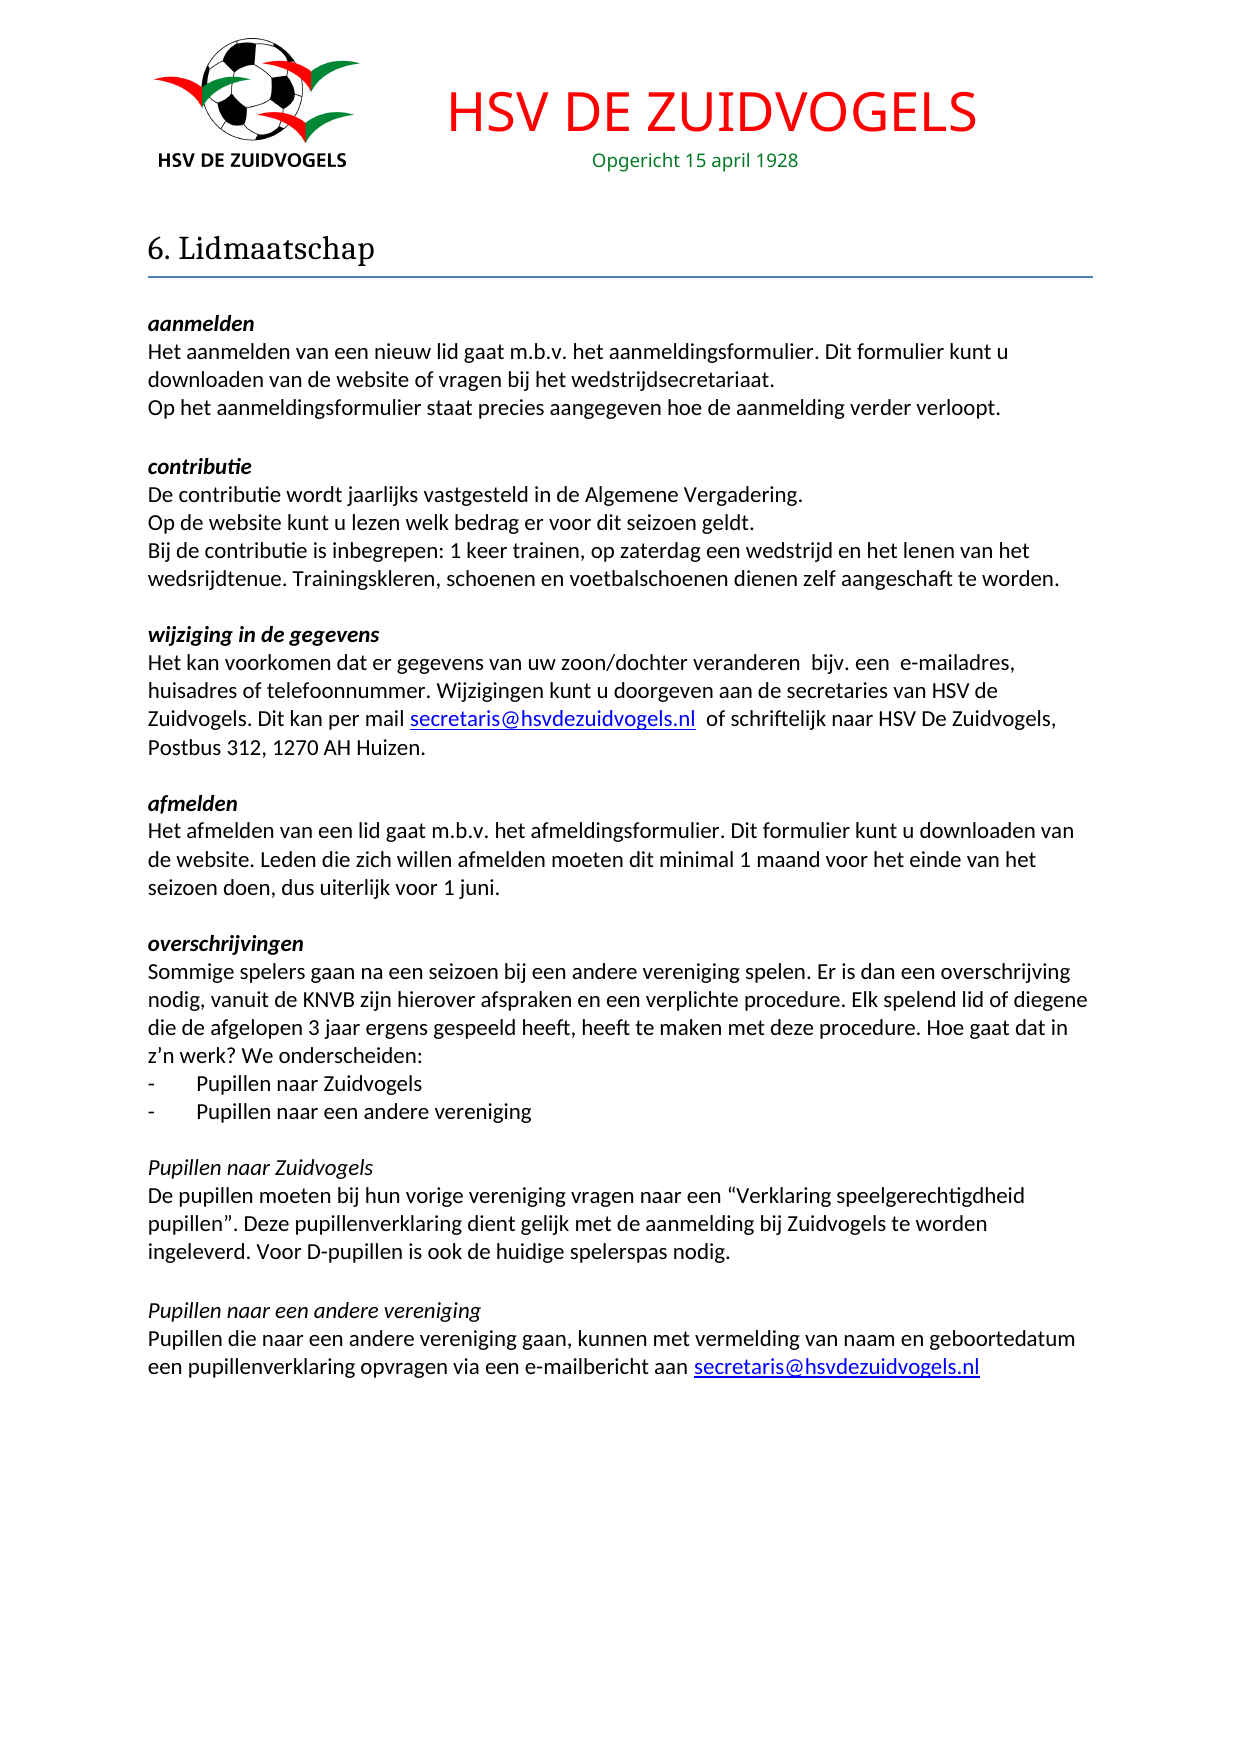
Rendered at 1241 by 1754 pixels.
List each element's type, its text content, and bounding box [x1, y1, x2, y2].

text Het kan voorkomen dat er gegevens van uw zoon/dochter veranderen bijv. een e-mailadres, huisadres of telefoonnummer. Wijzigingen kunt u doorgeven aan de secretaries van HSV de Zuidvogels. Dit kan per mail secretaris@hsvdezuidvogels.nl of schriftelijk naar HSV De Zuidvogels, Postbus 312, 1270 AH Huizen. [148, 648, 1093, 761]
text wijziging in de gegevens [148, 621, 1093, 648]
text - Pupillen naar Zuidvogels [148, 1069, 1093, 1097]
text Op de website kunt u lezen welk bedrag er voor dit seizoen geldt. [148, 508, 1093, 536]
text contributie [148, 452, 1093, 480]
picture [153, 38, 360, 167]
text Het afmelden van een lid gaat m.b.v. het afmeldingsformulier. Dit formulier kunt u downloaden van de website. Leden die zich willen afmelden moeten dit minimal 1 maand voor het einde van het seizoen doen, dus uiterlijk voor 1 juni. [148, 817, 1093, 901]
text Pupillen naar een andere vereniging [148, 1296, 1093, 1324]
text overschrijvingen [148, 929, 1093, 957]
text afmelden [148, 789, 1093, 817]
text De pupillen moeten bij hun vorige vereniging vragen naar een “Verklaring speelgerechtigdheid pupillen”. Deze pupillenverklaring dient gelijk met de aanmelding bij Zuidvogels te worden ingeleverd. Voor D-pupillen is ook de huidige spelerspas nodig. [148, 1181, 1093, 1265]
title 6. Lidmaatschap [148, 229, 1093, 276]
text - Pupillen naar een andere vereniging [148, 1097, 1093, 1125]
text Bij de contributie is inbegrepen: 1 keer trainen, op zaterdag een wedstrijd en het lenen van het wedsrijdtenue. Trainingskleren, schoenen en voetbalschoenen dienen zelf aangeschaft te worden. [148, 536, 1093, 592]
text Sommige spelers gaan na een seizoen bij een andere vereniging spelen. Er is dan een overschrijving nodig, vanuit de KNVB zijn hierover afspraken en een verplichte procedure. Elk spelend lid of diegene die de afgelopen 3 jaar ergens gespeeld heeft, heeft te maken met deze procedure. Hoe gaat dat in z’n werk? We onderscheiden: [148, 957, 1093, 1069]
text Het aanmelden van een nieuw lid gaat m.b.v. het aanmeldingsformulier. Dit formulier kunt u downloaden van de website of vragen bij het wedstrijdsecretariaat. [148, 337, 1093, 393]
text Pupillen naar Zuidvogels [148, 1153, 1093, 1181]
text Pupillen die naar een andere vereniging gaan, kunnen met vermelding van naam en geboortedatum een pupillenverklaring opvragen via een e-mailbericht aan secretaris@hsvdezuidvogels.nl [148, 1324, 1093, 1380]
text aanmelden [148, 309, 1093, 337]
text De contributie wordt jaarlijks vastgesteld in de Algemene Vergadering. [148, 480, 1093, 508]
text Op het aanmeldingsformulier staat precies aangegeven hoe de aanmelding verder verloopt. [148, 393, 1093, 421]
